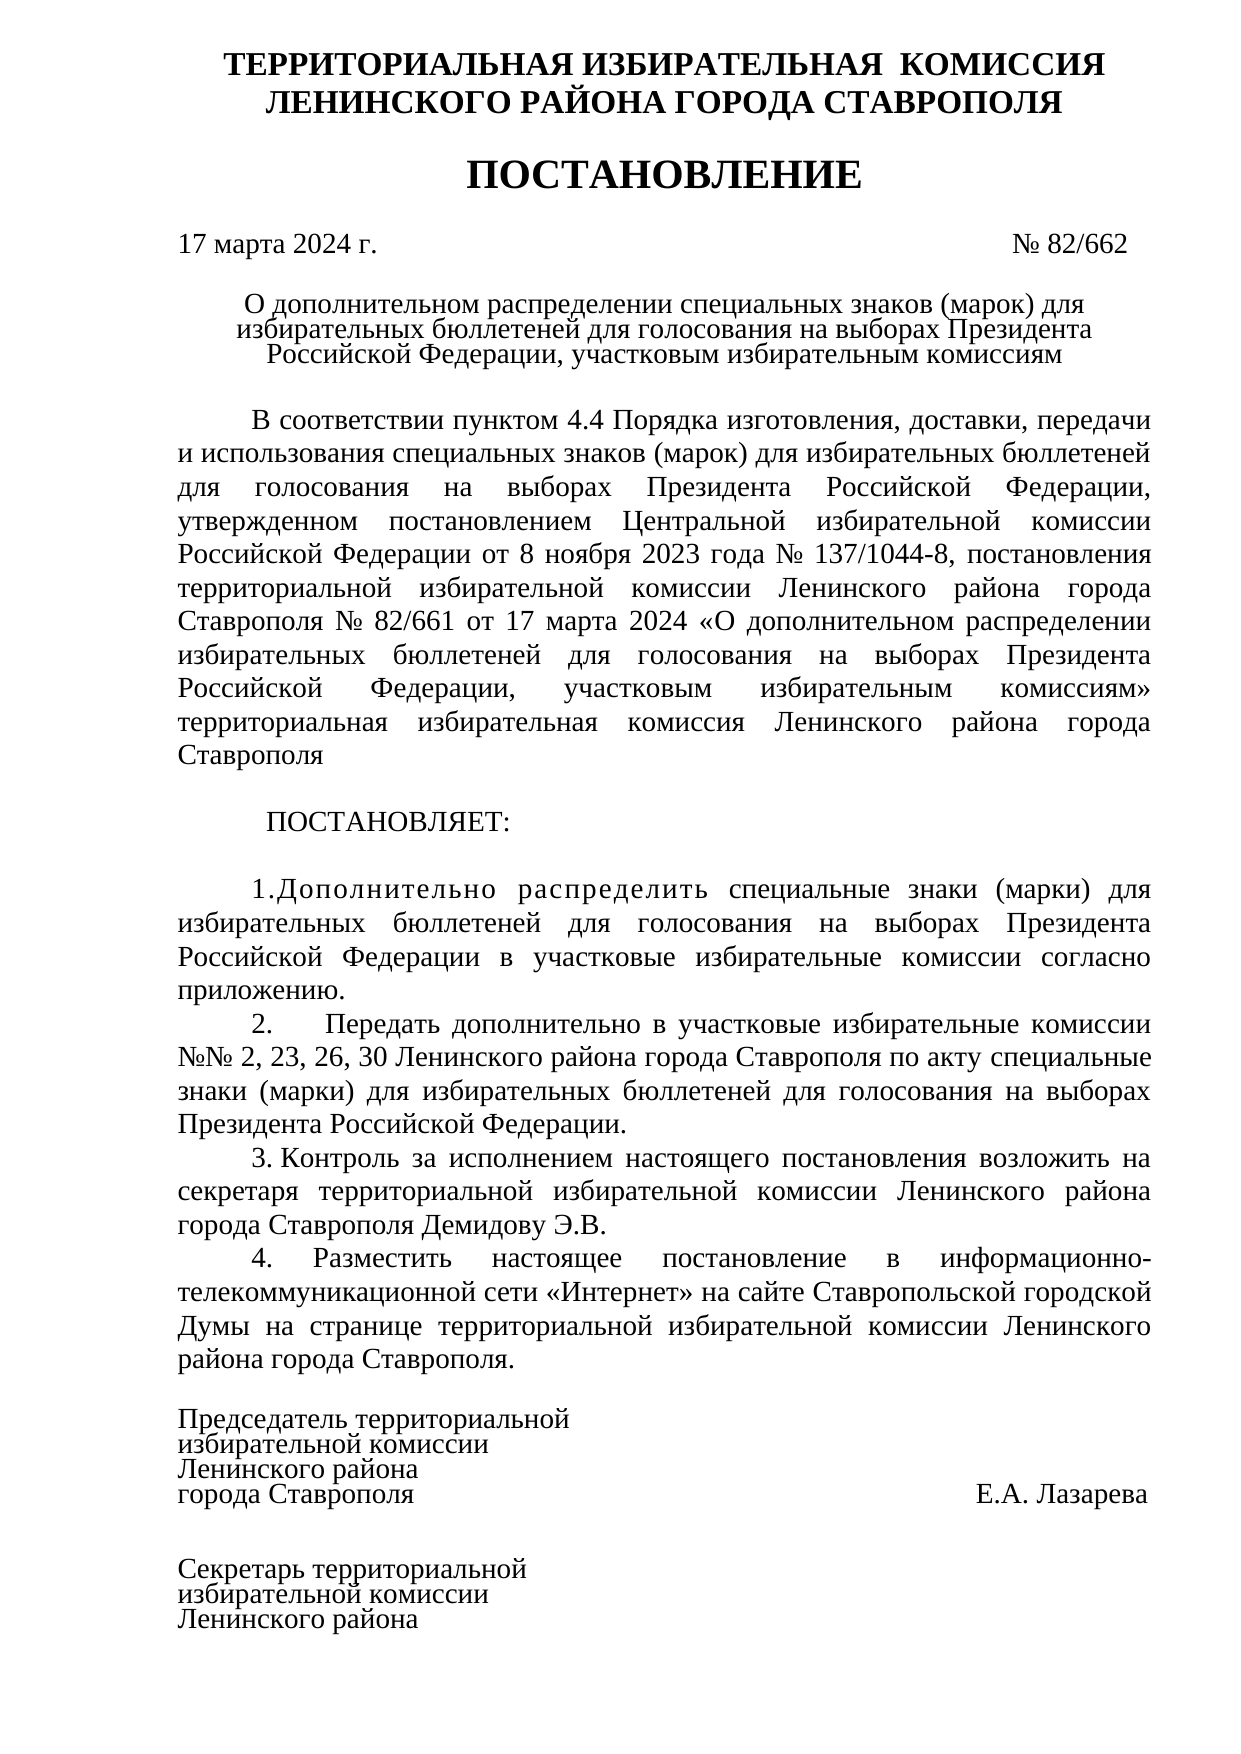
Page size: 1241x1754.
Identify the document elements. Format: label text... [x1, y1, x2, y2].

text избирательной комиссии [177, 1433, 1152, 1458]
text избирательной комиссии [177, 1583, 1033, 1608]
text 17 марта 2024 г. № 82/662 [177, 226, 1152, 260]
text 1.Дополнительно распределить специальные знаки (марки) для избирательных бюллетеней для голосования на выборах Президента Российской Федерации в участковые избирательные комиссии согласно приложению. [177, 872, 1152, 1006]
text ПОСТАНОВЛЕНИЕ [177, 150, 1152, 198]
text Председатель территориальной [177, 1408, 1152, 1433]
text Ленинского района [177, 1608, 1033, 1633]
text Секретарь территориальной [177, 1558, 1033, 1583]
text В соответствии пунктом 4.4 Порядка изготовления, доставки, передачи и использования специальных знаков (марок) для избирательных бюллетеней для голосования на выборах Президента Российской Федерации, утвержденном постановлением Центральной избирательной комиссии Российской Федерации от 8 ноября 2023 года № 137/1044-8, постановления территориальной избирательной комиссии Ленинского района города Ставрополя № 82/661 от 17 марта 2024 «О дополнительном распределении избирательных бюллетеней для голосования на выборах Президента Российской Федерации, участковым избирательным комиссиям» территориальная избирательная комиссия Ленинского района города Ставрополя [177, 402, 1152, 771]
text ТЕРРИТОРИАЛЬНАЯ ИЗБИРАТЕЛЬНАЯ КОМИССИЯ ЛЕНИНСКОГО РАЙОНА ГОРОДА СТАВРОПОЛЯ [177, 44, 1152, 121]
text 3. Контроль за исполнением настоящего постановления возложить на секретаря территориальной избирательной комиссии Ленинского района города Ставрополя Демидову Э.В. [177, 1140, 1152, 1241]
text ПОСТАНОВЛЯЕТ: [177, 804, 1152, 838]
text Ленинского района [177, 1458, 1152, 1483]
text города Ставрополя Е.А. Лазарева [177, 1483, 1152, 1508]
text О дополнительном распределении специальных знаков (марок) для избирательных бюллетеней для голосования на выборах Президента Российской Федерации, участковым избирательным комиссиям [177, 293, 1152, 368]
list Передать дополнительно в участковые избирательные комиссии №№ 2, 23, 26, 30 Ленинского района города Ставрополя по акту специальные знаки (марки) для избирательных бюллетеней для голосования на выборах Президента Российской Федерации. [177, 1006, 1152, 1140]
text 4. Разместить настоящее постановление в информационно-телекоммуникационной сети «Интернет» на сайте Ставропольской городской Думы на странице территориальной избирательной комиссии Ленинского района города Ставрополя. [177, 1241, 1152, 1375]
